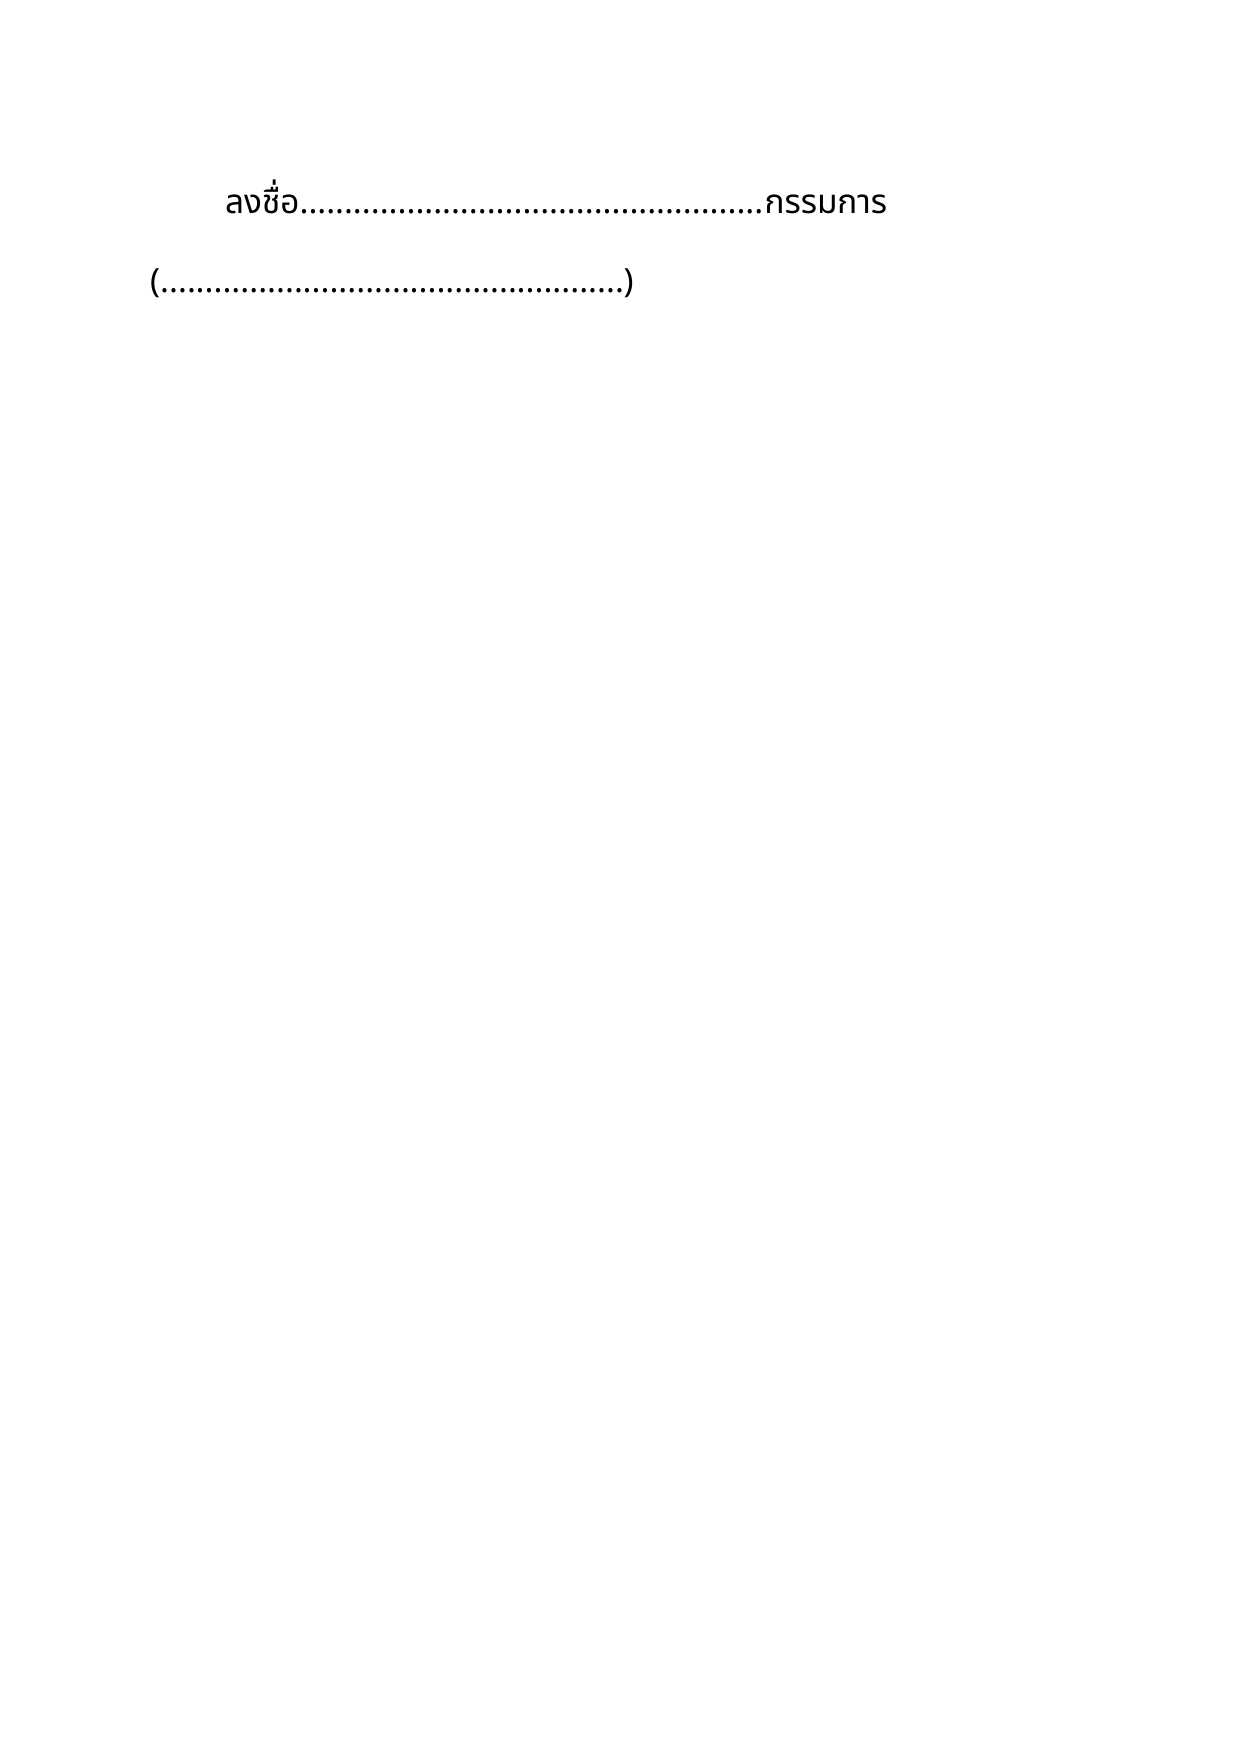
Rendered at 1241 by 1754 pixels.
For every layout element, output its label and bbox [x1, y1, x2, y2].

text [150, 150, 1090, 229]
text [150, 229, 1090, 302]
